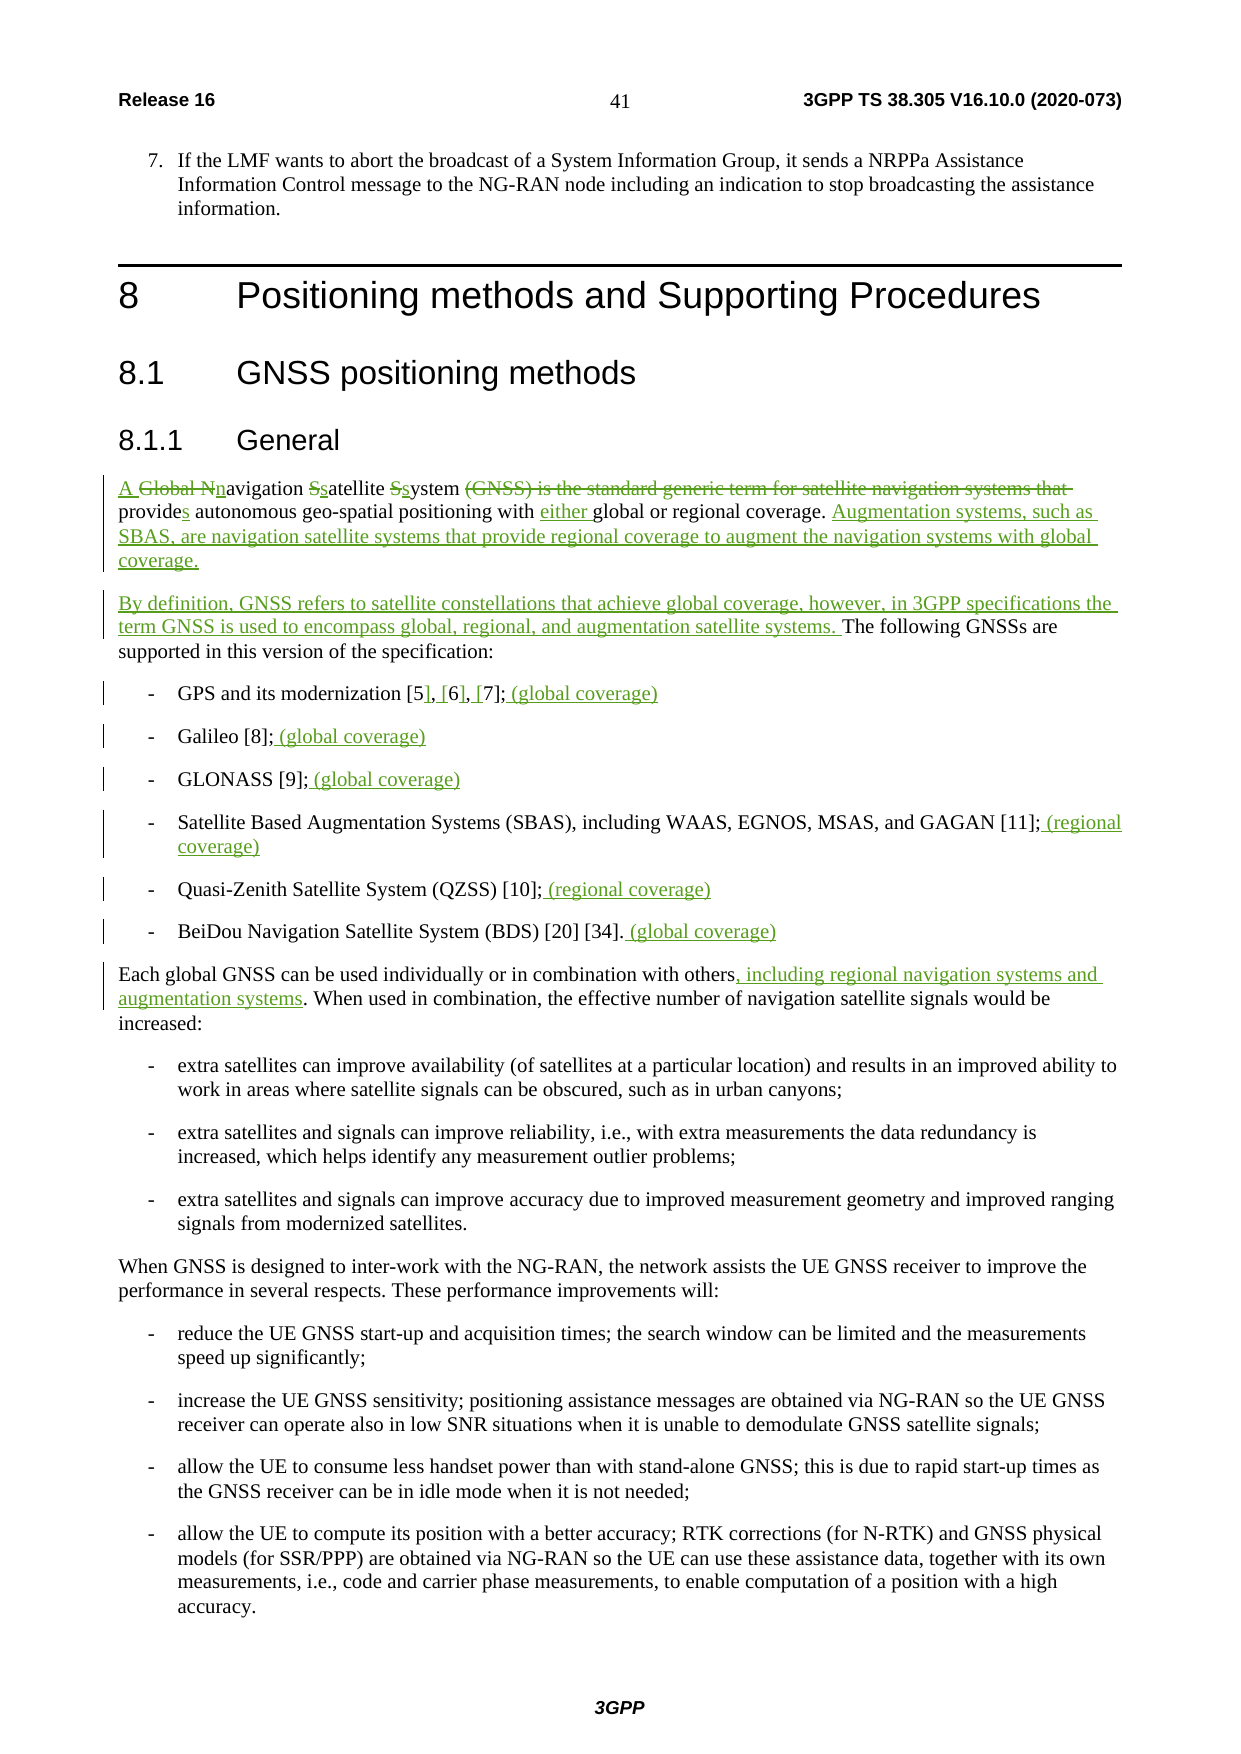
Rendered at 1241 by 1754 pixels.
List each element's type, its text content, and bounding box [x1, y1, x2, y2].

text The following GNSSs are supported in this version of the specification: [118, 590, 1122, 663]
text - increase the UE GNSS sensitivity; positioning assistance messages are obtained via NG-RAN so the UE GNSS receiver can operate also in low SNR situations when it is unable to demodulate GNSS satellite signals; [148, 1388, 1122, 1436]
text avigation atellite ystem provide autonomous geo-spatial positioning with global or regional coverage. [118, 475, 1122, 572]
text - BeiDou Navigation Satellite System (BDS) [20] [34]. [148, 919, 1122, 943]
text - Quasi-Zenith Satellite System (QZSS) [10]; [148, 877, 1122, 901]
subtitle 8.1 GNSS positioning methods [118, 353, 1122, 392]
text - extra satellites and signals can improve reliability, i.e., with extra measurements the data redundancy is increased, which helps identify any measurement outlier problems; [148, 1120, 1122, 1168]
text When GNSS is designed to inter-work with the NG-RAN, the network assists the UE GNSS receiver to improve the performance in several respects. These performance improvements will: [118, 1254, 1122, 1302]
subtitle 8 Positioning methods and Supporting Procedures [118, 267, 1122, 316]
text - reduce the UE GNSS start-up and acquisition times; the search window can be limited and the measurements speed up significantly; [148, 1321, 1122, 1369]
text - Satellite Based Augmentation Systems (SBAS), including WAAS, EGNOS, MSAS, and GAGAN [11]; [148, 810, 1122, 858]
text - GLONASS [9]; [148, 767, 1122, 791]
text - extra satellites can improve availability (of satellites at a particular location) and results in an improved ability to work in areas where satellite signals can be obscured, such as in urban canyons; [148, 1053, 1122, 1101]
text - allow the UE to consume less handset power than with stand-alone GNSS; this is due to rapid start-up times as the GNSS receiver can be in idle mode when it is not needed; [148, 1454, 1122, 1503]
subtitle 8.1.1 General [118, 423, 1122, 457]
text - extra satellites and signals can improve accuracy due to improved measurement geometry and improved ranging signals from modernized satellites. [148, 1187, 1122, 1235]
text - allow the UE to compute its position with a better accuracy; RTK corrections (for N-RTK) and GNSS physical models (for SSR/PPP) are obtained via NG-RAN so the UE can use these assistance data, together with its own measurements, i.e., code and carrier phase measurements, to enable computation of a position with a high accuracy. [148, 1521, 1122, 1618]
text Each global GNSS can be used individually or in combination with others. When used in combination, the effective number of navigation satellite signals would be increased: [118, 962, 1122, 1034]
text - Galileo [8]; [148, 724, 1122, 748]
text 7. If the LMF wants to abort the broadcast of a System Information Group, it sends a NRPPa Assistance Information Control message to the NG-RAN node including an indication to stop broadcasting the assistance information. [148, 147, 1122, 220]
text - GPS and its modernization [5,6,7]; [148, 681, 1122, 705]
